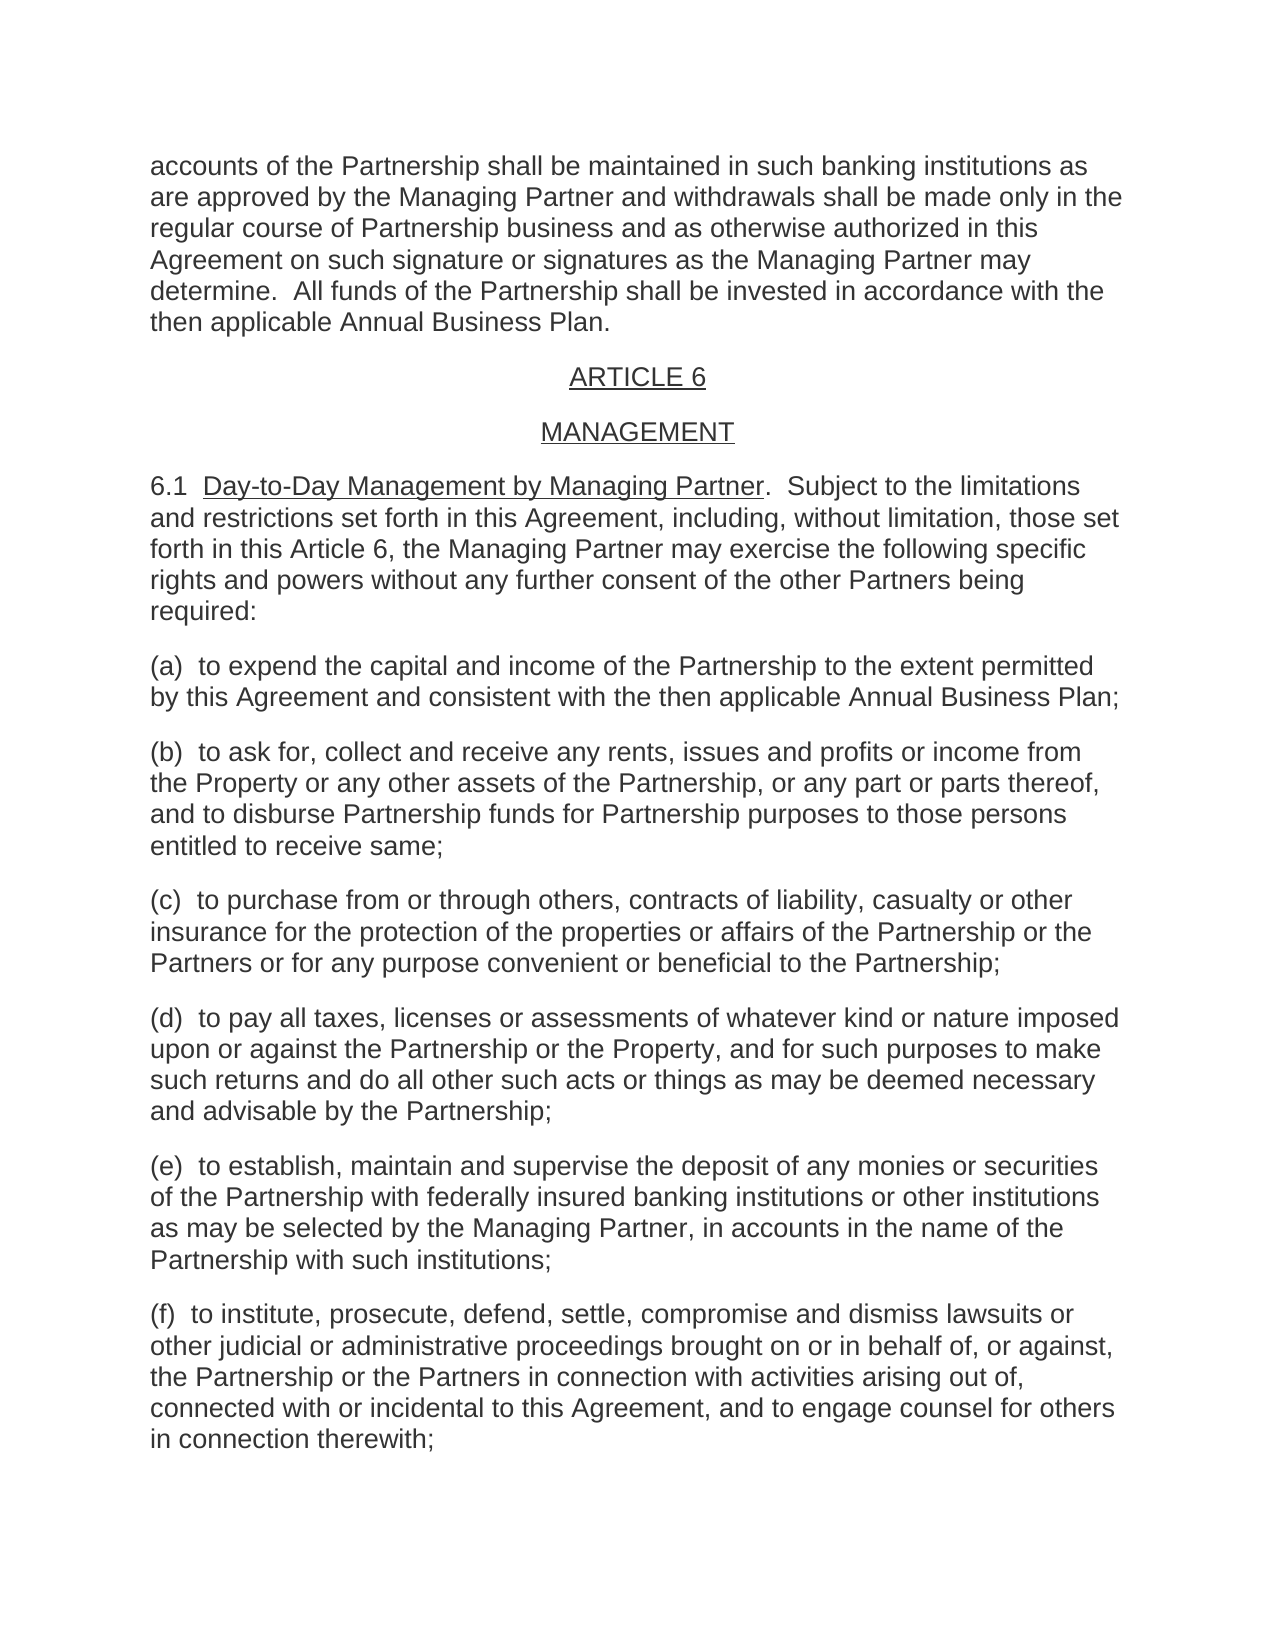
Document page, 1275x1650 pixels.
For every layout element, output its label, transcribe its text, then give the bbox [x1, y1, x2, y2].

text ARTICLE 6 [150, 361, 1125, 392]
text 6.1 Day-to-Day Management by Managing Partner. Subject to the limitations and restrictions set forth in this Agreement, including, without limitation, those set forth in this Article 6, the Managing Partner may exercise the following specific rights and powers without any further consent of the other Partners being required: [150, 470, 1125, 627]
text MANAGEMENT [150, 416, 1125, 447]
text (a) to expend the capital and income of the Partnership to the extent permitted by this Agreement and consistent with the then applicable Annual Business Plan; [150, 650, 1125, 712]
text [150, 150, 1125, 337]
text (d) to pay all taxes, licenses or assessments of whatever kind or nature imposed upon or against the Partnership or the Property, and for such purposes to make such returns and do all other such acts or things as may be deemed necessary and advisable by the Partnership; [150, 1002, 1125, 1127]
text (b) to ask for, collect and receive any rents, issues and profits or income from the Property or any other assets of the Partnership, or any part or parts thereof, and to disburse Partnership funds for Partnership purposes to those persons entitled to receive same; [150, 736, 1125, 861]
text (c) to purchase from or through others, contracts of liability, casualty or other insurance for the protection of the properties or affairs of the Partnership or the Partners or for any purpose convenient or beneficial to the Partnership; [150, 884, 1125, 978]
text (f) to institute, prosecute, defend, settle, compromise and dismiss lawsuits or other judicial or administrative proceedings brought on or in behalf of, or against, the Partnership or the Partners in connection with activities arising out of, connected with or incidental to this Agreement, and to engage counsel for others in connection therewith; [150, 1298, 1125, 1455]
text (e) to establish, maintain and supervise the deposit of any monies or securities of the Partnership with federally insured banking institutions or other institutions as may be selected by the Managing Partner, in accounts in the name of the Partnership with such institutions; [150, 1150, 1125, 1275]
